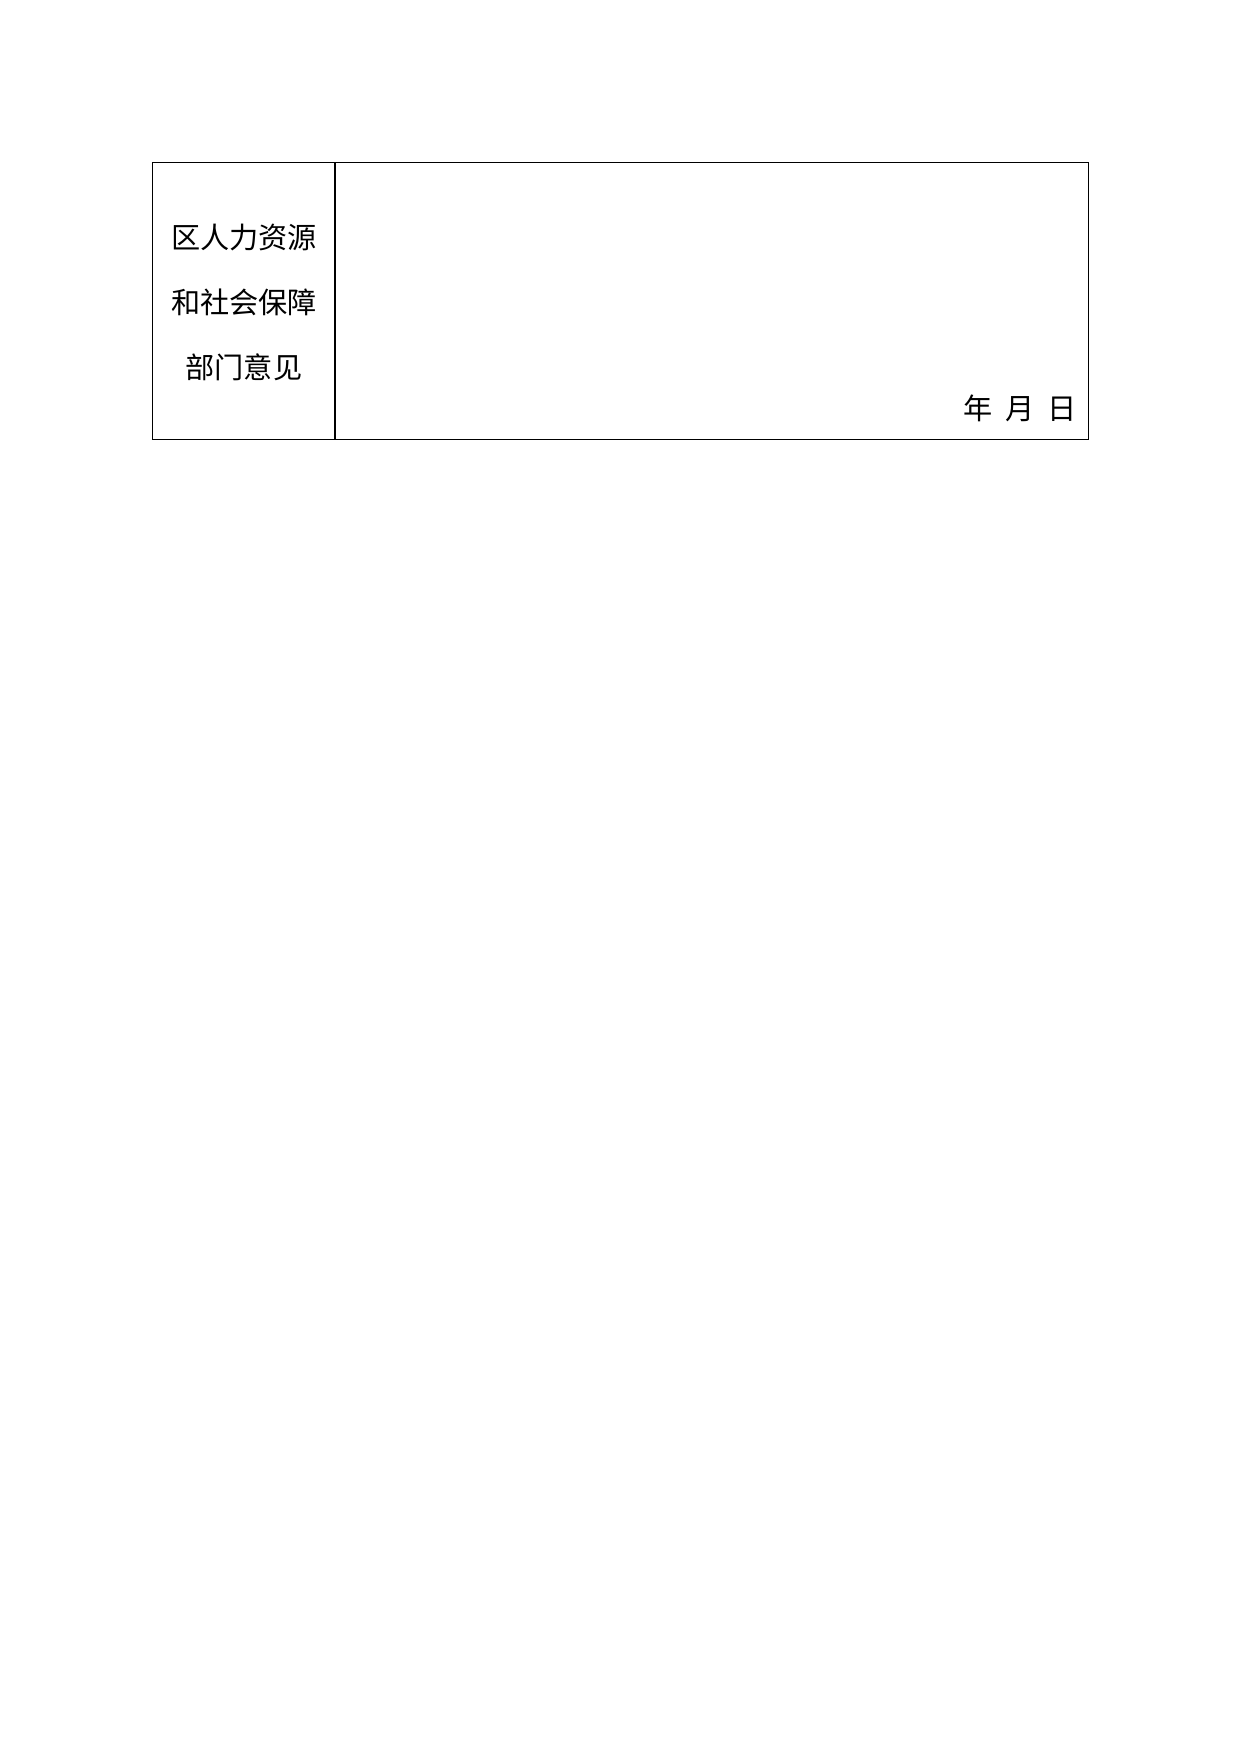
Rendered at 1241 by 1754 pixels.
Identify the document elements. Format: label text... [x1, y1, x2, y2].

table_cell 区人力资源和社会保障部门意见 [153, 163, 334, 439]
table_cell 年 月 日 [336, 163, 1088, 439]
